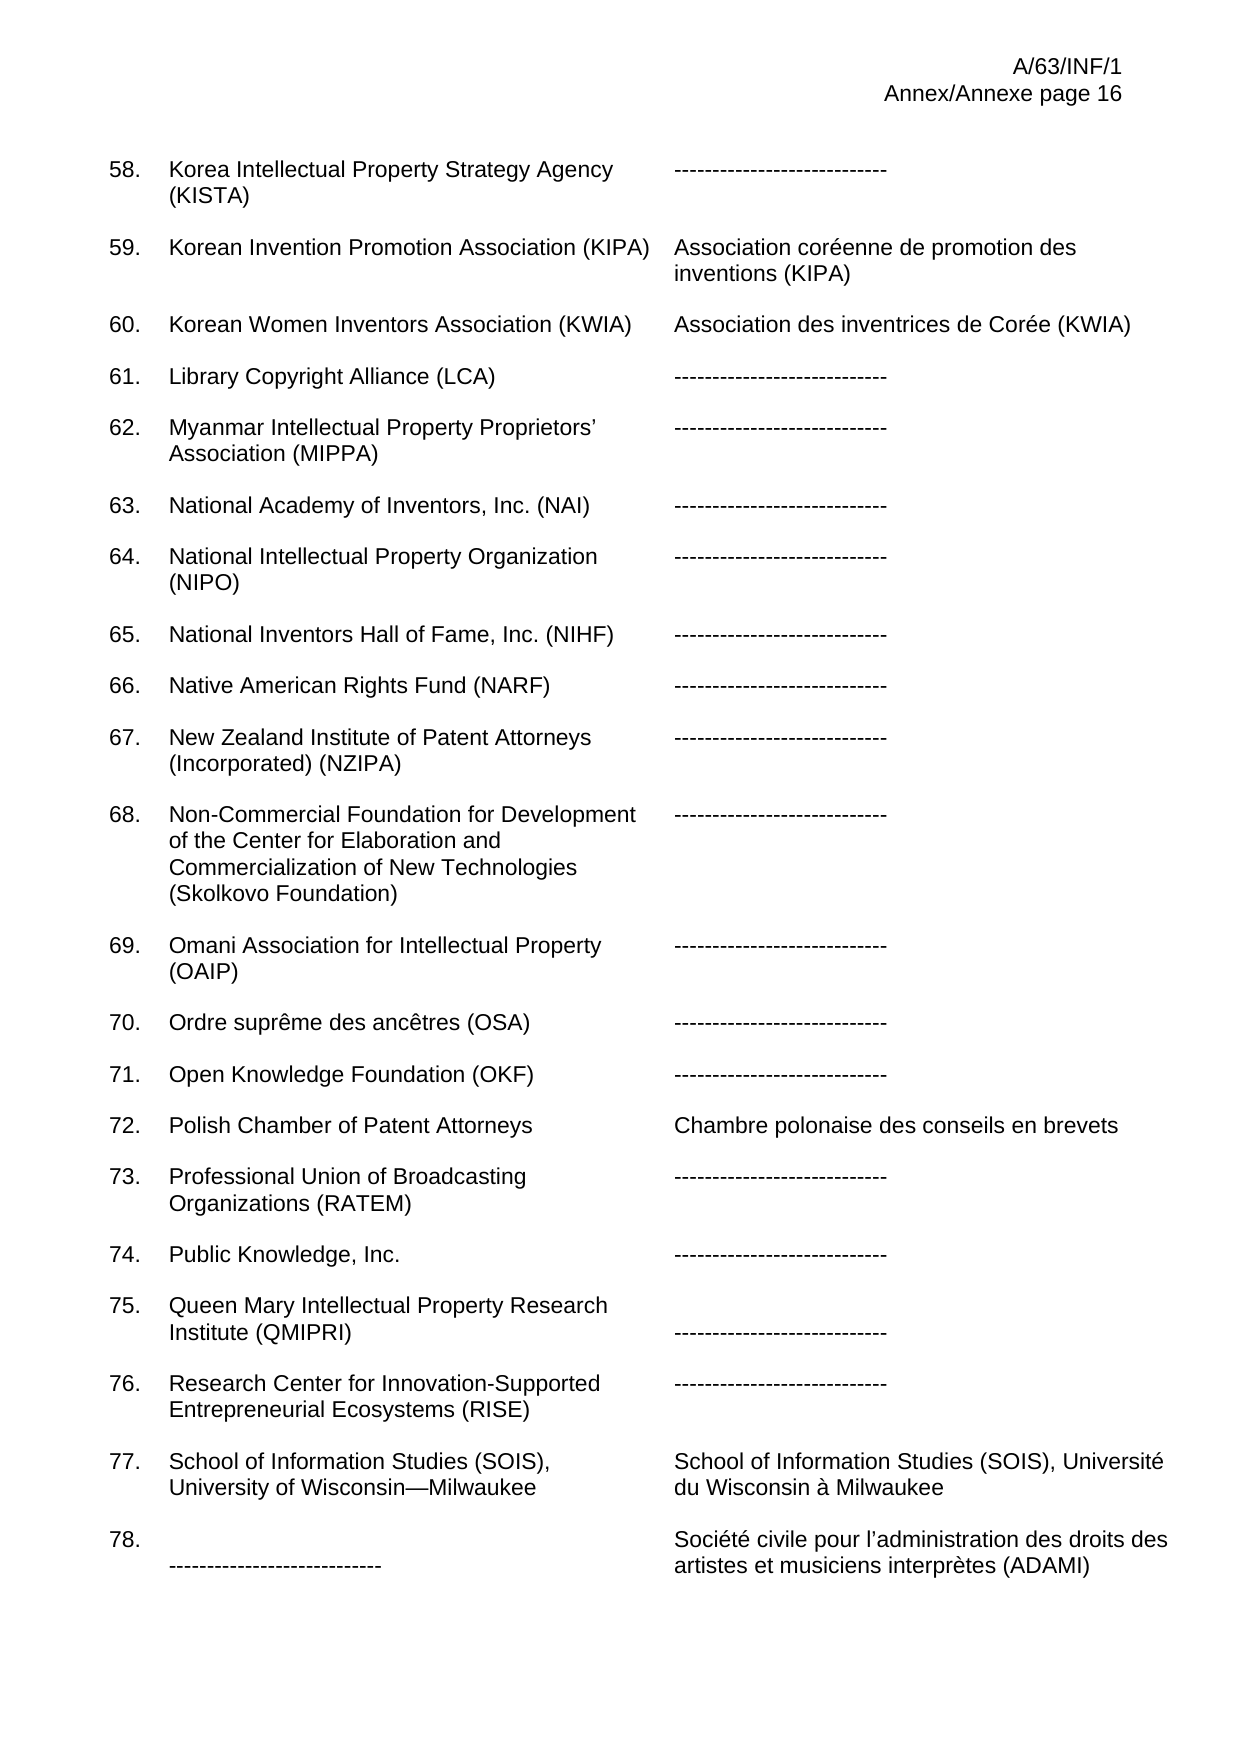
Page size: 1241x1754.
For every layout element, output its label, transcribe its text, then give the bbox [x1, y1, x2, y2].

table_cell [83, 311, 157, 363]
table_cell Korea Intellectual Property Strategy Agency (KISTA) [157, 156, 663, 233]
table_cell ---------------------------- [663, 672, 1187, 723]
table_cell [83, 543, 157, 621]
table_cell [157, 1526, 663, 1603]
table_cell [83, 234, 157, 311]
table_cell [83, 1009, 157, 1061]
table_cell National Intellectual Property Organization (NIPO) [157, 543, 663, 621]
table_cell ---------------------------- [663, 801, 1187, 932]
table_cell ---------------------------- [663, 492, 1187, 543]
table_cell [83, 1370, 157, 1448]
table_cell Professional Union of Broadcasting Organizations (RATEM) [157, 1163, 663, 1241]
table_cell Polish Chamber of Patent Attorneys [157, 1112, 663, 1163]
table_cell ---------------------------- [663, 1241, 1187, 1292]
table_cell Korean Women Inventors Association (KWIA) [157, 311, 663, 363]
table_cell Non-Commercial Foundation for Development of the Center for Elaboration and Commercialization of New Technologies (Skolkovo Foundation) [157, 801, 663, 932]
table_cell [83, 932, 157, 1009]
table_cell [83, 156, 157, 233]
table_cell Omani Association for Intellectual Property (OAIP) [157, 932, 663, 1009]
table_cell ---------------------------- [663, 1370, 1187, 1448]
table_cell [83, 1163, 157, 1241]
table_cell ---------------------------- [663, 414, 1187, 492]
table_cell Queen Mary Intellectual Property Research Institute (QMIPRI) [157, 1293, 663, 1370]
table_cell [83, 414, 157, 492]
table_cell Research Center for Innovation-Supported Entrepreneurial Ecosystems (RISE) [157, 1370, 663, 1448]
table_cell Société civile pour l’administration des droits des artistes et musiciens interprètes (ADAMI) [663, 1526, 1187, 1603]
table_cell New Zealand Institute of Patent Attorneys (Incorporated) (NZIPA) [157, 724, 663, 801]
table_cell [83, 363, 157, 414]
table_cell School of Information Studies (SOIS), University of Wisconsin—Milwaukee [157, 1448, 663, 1526]
table_cell ---------------------------- [663, 932, 1187, 1009]
table_cell ---------------------------- [663, 1163, 1187, 1241]
table_cell [83, 621, 157, 672]
table_cell [83, 801, 157, 932]
table_cell Myanmar Intellectual Property Proprietors’ Association (MIPPA) [157, 414, 663, 492]
table_cell [83, 1448, 157, 1526]
table_cell Open Knowledge Foundation (OKF) [157, 1061, 663, 1112]
table_cell ---------------------------- [663, 621, 1187, 672]
table_cell [83, 1061, 157, 1112]
table_cell School of Information Studies (SOIS), Université du Wisconsin à Milwaukee [663, 1448, 1187, 1526]
table_cell ---------------------------- [663, 1009, 1187, 1061]
table_cell Native American Rights Fund (NARF) [157, 672, 663, 723]
table_cell Chambre polonaise des conseils en brevets [663, 1112, 1187, 1163]
table_cell Public Knowledge, Inc. [157, 1241, 663, 1292]
table_cell Ordre suprême des ancêtres (OSA) [157, 1009, 663, 1061]
table_cell ---------------------------- [663, 1293, 1187, 1370]
table_cell Association des inventrices de Corée (KWIA) [663, 311, 1187, 363]
table_cell ---------------------------- [663, 543, 1187, 621]
table_cell Library Copyright Alliance (LCA) [157, 363, 663, 414]
table_cell [83, 1112, 157, 1163]
table_cell [83, 724, 157, 801]
table_cell Korean Invention Promotion Association (KIPA) [157, 234, 663, 311]
table_cell [83, 492, 157, 543]
table_cell [83, 1293, 157, 1370]
table_cell [83, 1241, 157, 1292]
table_cell National Academy of Inventors, Inc. (NAI) [157, 492, 663, 543]
table_cell ---------------------------- [663, 1061, 1187, 1112]
table_cell [83, 672, 157, 723]
table_cell ---------------------------- [663, 363, 1187, 414]
table_cell Association coréenne de promotion des inventions (KIPA) [663, 234, 1187, 311]
table_cell ---------------------------- [663, 724, 1187, 801]
table_cell National Inventors Hall of Fame, Inc. (NIHF) [157, 621, 663, 672]
table_cell [83, 1526, 157, 1603]
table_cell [663, 156, 1187, 233]
